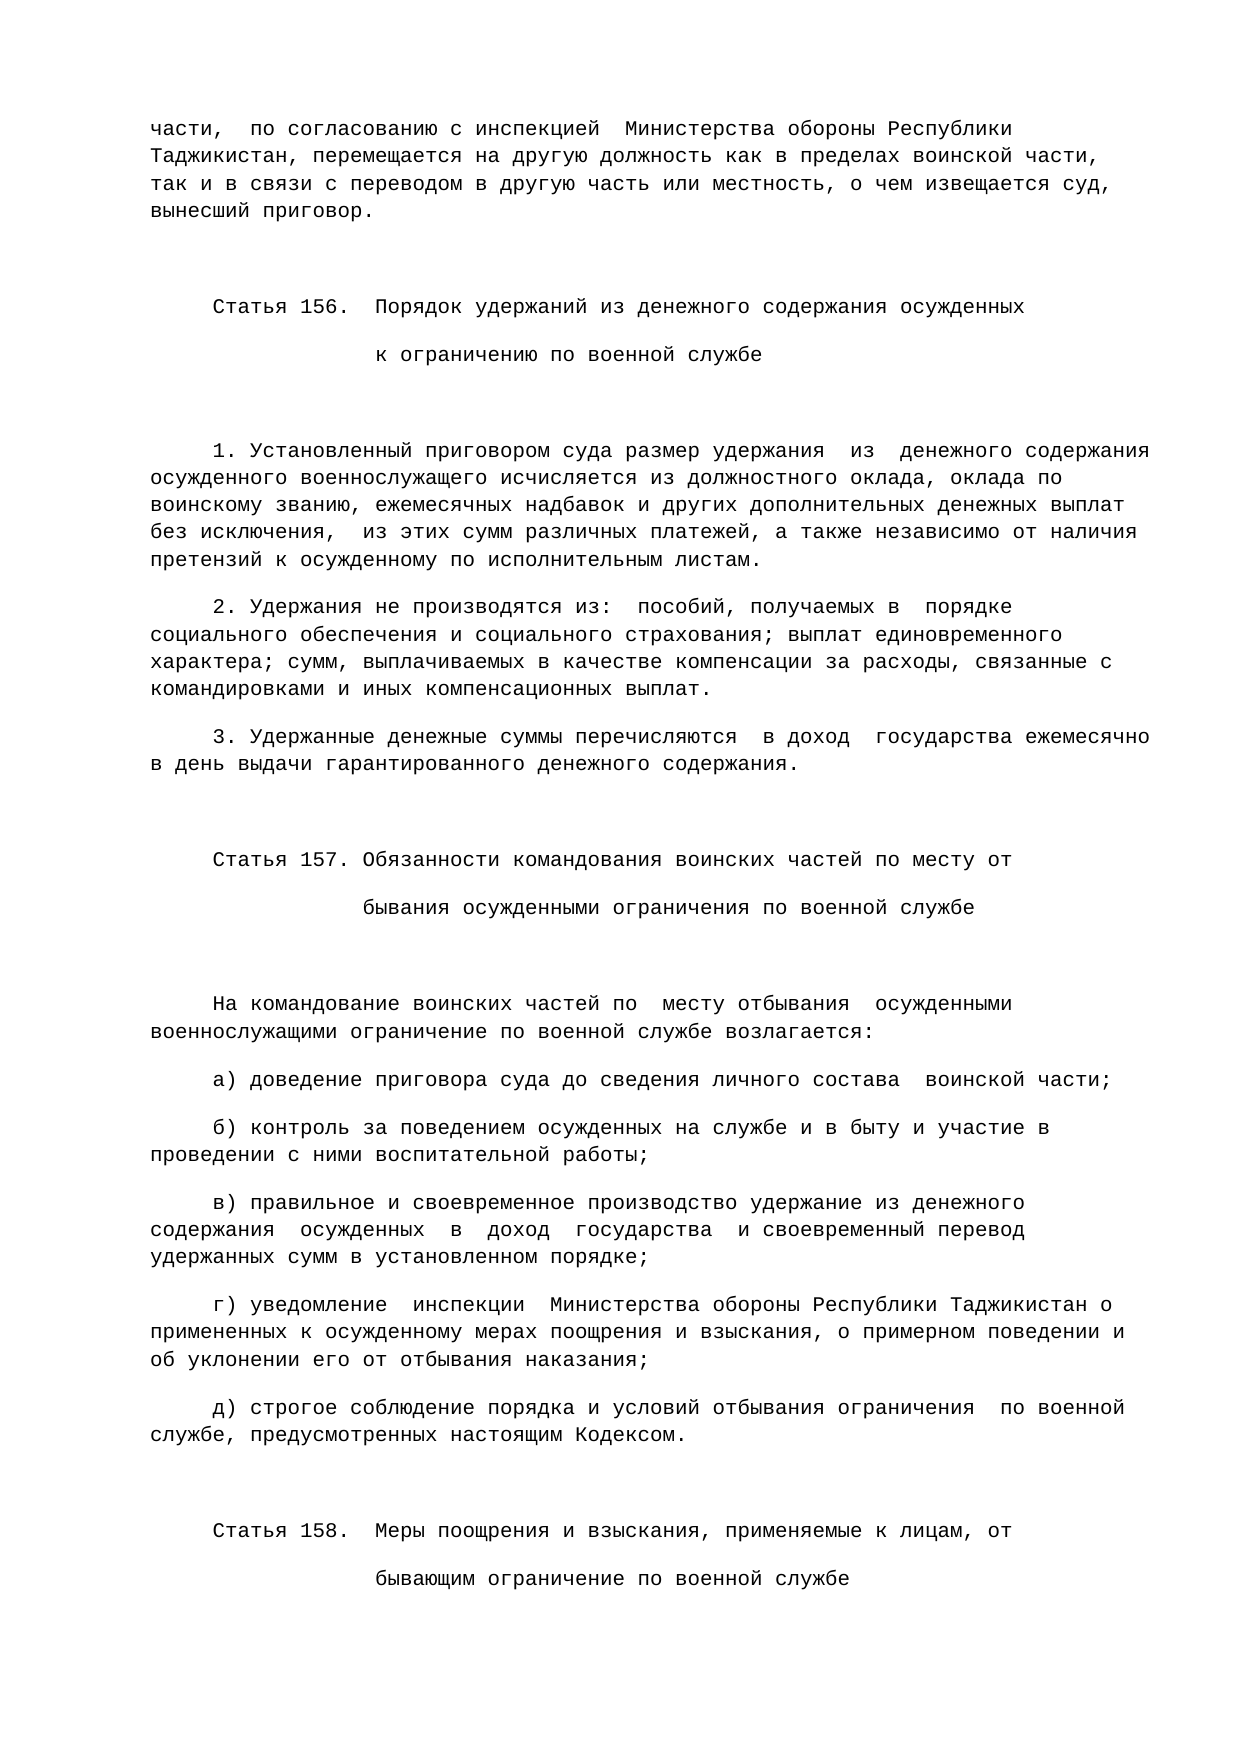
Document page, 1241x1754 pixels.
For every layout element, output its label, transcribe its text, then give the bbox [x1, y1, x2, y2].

text 2. Удержания не производятся из: пособий, получаемых в порядке социального обеспечения и социального страхования; выплат единовременного характера; сумм, выплачиваемых в качестве компенсации за расходы, связанные с командировками и иных компенсационных выплат. [150, 597, 1151, 702]
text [150, 118, 1151, 223]
text 3. Удержанные денежные суммы перечисляются в доход государства ежемесячно в день выдачи гарантированного денежного содержания. [150, 726, 1151, 777]
text б) контроль за поведением осужденных на службе и в быту и участие в проведении с ними воспитательной работы; [150, 1117, 1151, 1167]
text 1. Установленный приговором суда размер удержания из денежного содержания осужденного военнослужащего исчисляется из должностного оклада, оклада по воинскому званию, ежемесячных надбавок и других дополнительных денежных выплат без исключения, из этих сумм различных платежей, а также независимо от наличия претензий к осужденному по исполнительным листам. [150, 440, 1151, 572]
text д) строгое соблюдение порядка и условий отбывания ограничения по военной службе, предусмотренных настоящим Кодексом. [150, 1397, 1151, 1447]
text бывания осужденными ограничения по военной службе [150, 897, 1151, 921]
text Статья 156. Порядок удержаний из денежного содержания осужденных [150, 296, 1151, 319]
text бывающим ограничение по военной службе [150, 1568, 1151, 1592]
text а) доведение приговора суда до сведения личного состава воинской части; [150, 1069, 1151, 1092]
text г) уведомление инспекции Министерства обороны Республики Таджикистан о примененных к осужденному мерах поощрения и взыскания, о примерном поведении и об уклонении его от отбывания наказания; [150, 1294, 1151, 1372]
text к ограничению по военной службе [150, 344, 1151, 367]
text в) правильное и своевременное производство удержание из денежного содержания осужденных в доход государства и своевременный перевод удержанных сумм в установленном порядке; [150, 1192, 1151, 1270]
text На командование воинских частей по месту отбывания осужденными военнослужащими ограничение по военной службе возлагается: [150, 993, 1151, 1044]
text Статья 158. Меры поощрения и взыскания, применяемые к лицам, от [150, 1520, 1151, 1543]
text Статья 157. Обязанности командования воинских частей по месту от [150, 849, 1151, 873]
